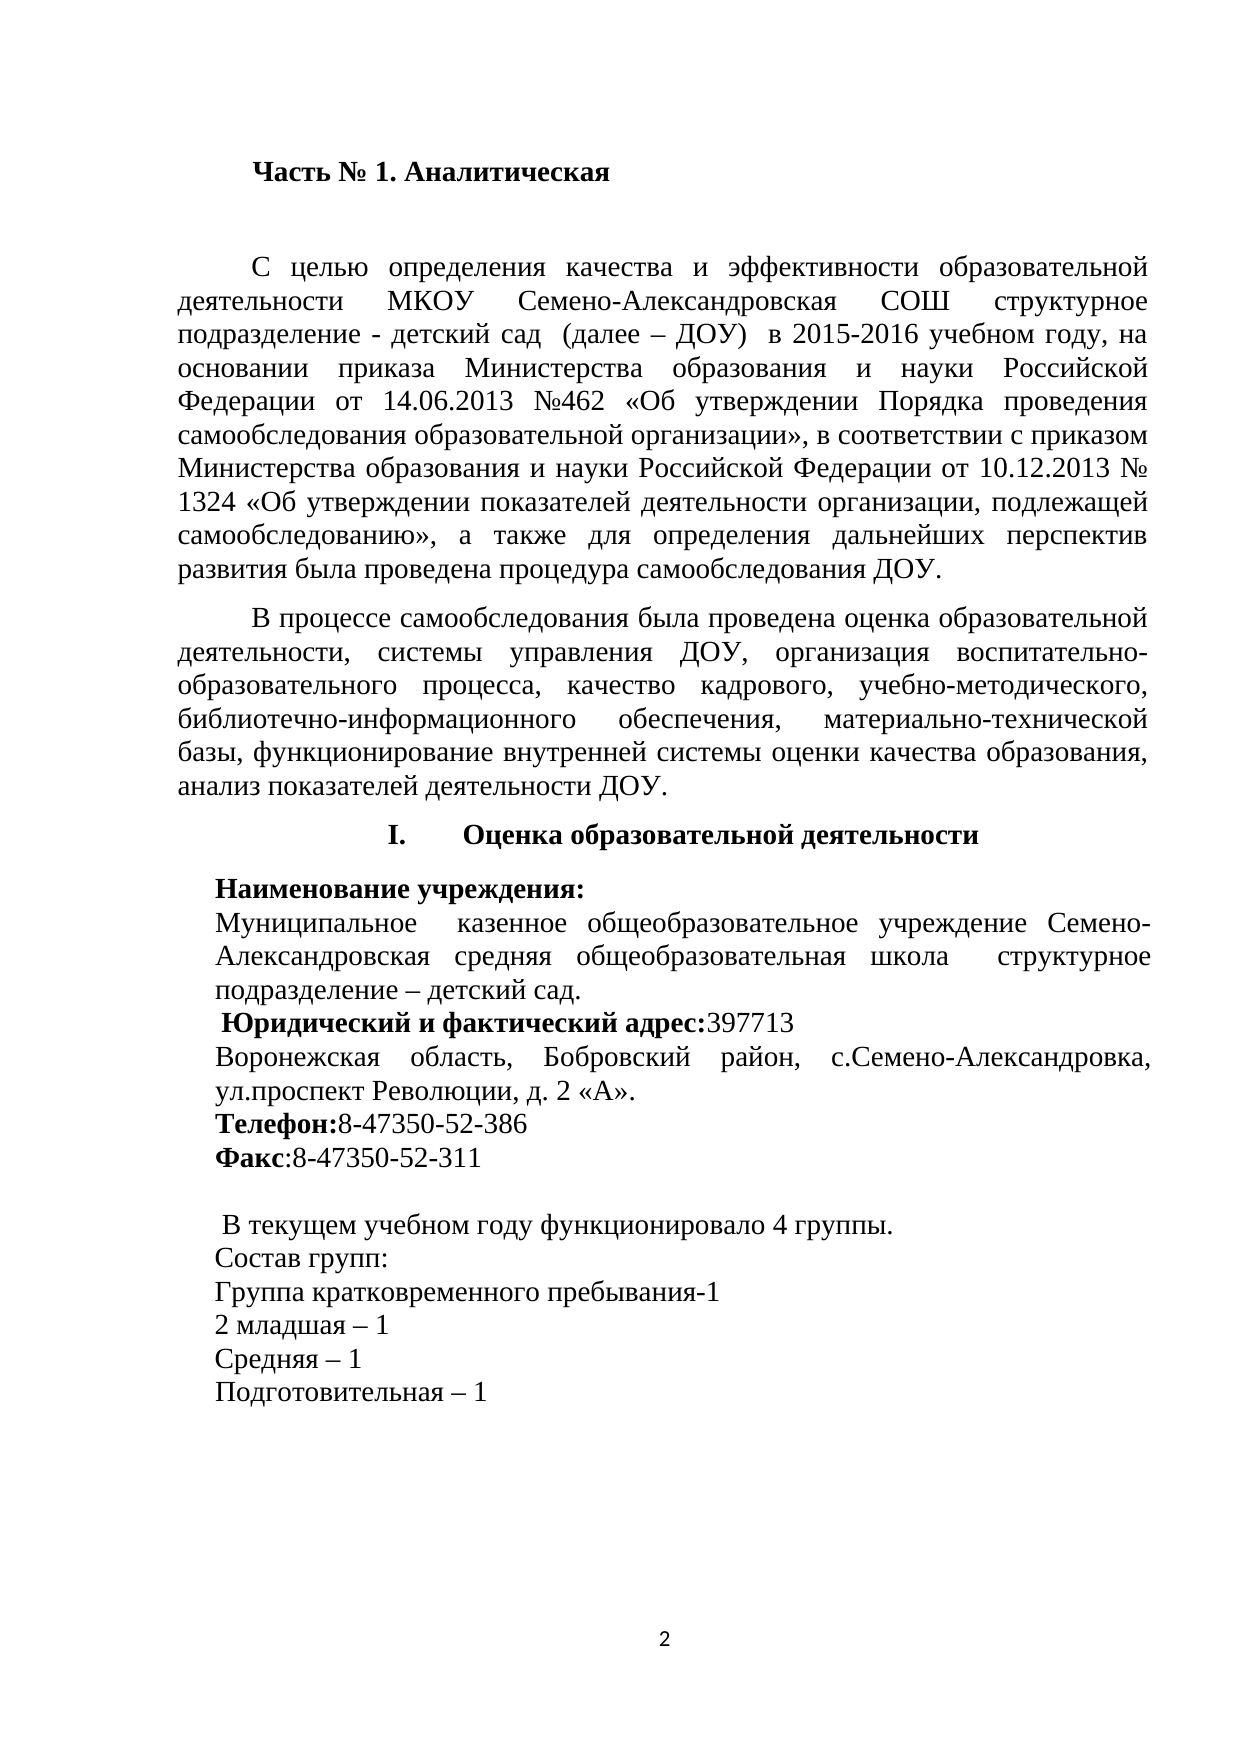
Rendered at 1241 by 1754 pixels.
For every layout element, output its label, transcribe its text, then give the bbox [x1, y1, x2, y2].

text Подготовительная – 1 [215, 1374, 1152, 1408]
text Воронежская область, Бобровский район, с.Семено-Александровка, ул.проспект Революции, д. 2 «А». [215, 1039, 1152, 1106]
text Юридический и фактический адрес:397713 [177, 1006, 1152, 1039]
text В процессе самообследования была проведена оценка образовательной деятельности, системы управления ДОУ, организация воспитательно-образовательного процесса, качество кадрового, учебно-методического, библиотечно-информационного обеспечения, материально-технической базы, функционирование внутренней системы оценки качества образования, анализ показателей деятельности ДОУ. [177, 600, 1148, 801]
text В текущем учебном году функционировало 4 группы. [214, 1207, 1152, 1240]
text Группа кратковременного пребывания-1 [214, 1274, 1152, 1307]
text 2 младшая – 1 [214, 1307, 1152, 1341]
list Часть № 1. Аналитическая [252, 154, 1152, 188]
text Факс:8-47350-52-311 [215, 1140, 1152, 1173]
text Наименование учреждения: [215, 871, 1152, 905]
list Оценка образовательной деятельности [215, 817, 1152, 851]
text Состав групп: [214, 1240, 1152, 1274]
text Телефон:8-47350-52-386 [215, 1106, 1152, 1140]
text С целью определения качества и эффективности образовательной деятельности МКОУ Семено-Александровская СОШ структурное подразделение - детский сад (далее – ДОУ) в 2015-2016 учебном году, на основании приказа Министерства образования и науки Российской Федерации от 14.06.2013 №462 «Об утверждении Порядка проведения самообследования образовательной организации», в соответствии с приказом Министерства образования и науки Российской Федерации от 10.12.2013 № 1324 «Об утверждении показателей деятельности организации, подлежащей самообследованию», а также для определения дальнейших перспектив развития была проведена процедура самообследования ДОУ. [177, 249, 1148, 584]
text Муниципальное казенное общеобразовательное учреждение Семено-Александровская средняя общеобразовательная школа структурное подразделение – детский сад. [215, 905, 1152, 1006]
text Средняя – 1 [214, 1341, 1152, 1374]
